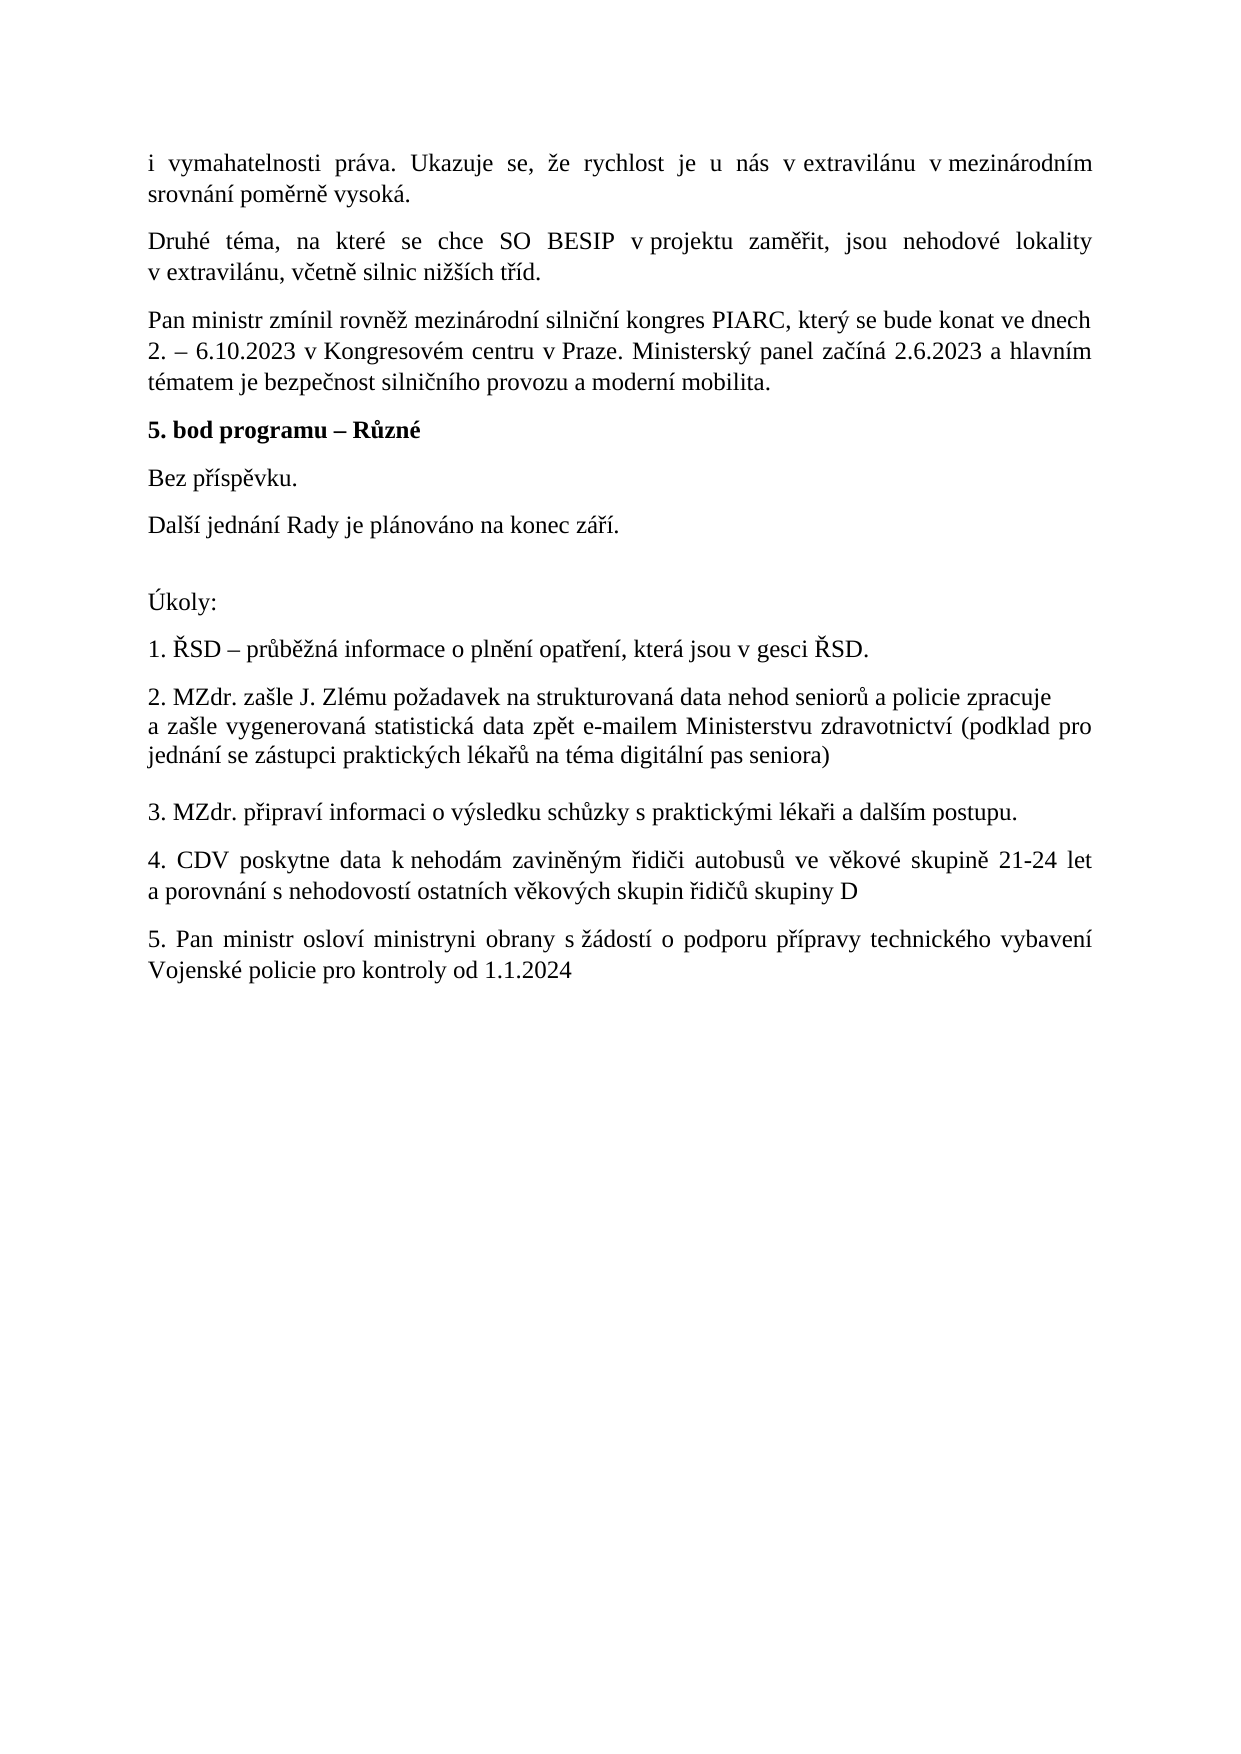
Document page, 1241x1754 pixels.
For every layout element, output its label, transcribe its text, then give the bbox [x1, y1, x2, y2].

text Úkoly: [148, 587, 1092, 616]
text Bez příspěvku. [148, 463, 1092, 491]
text a zašle vygenerovaná statistická data zpět e-mailem Ministerstvu zdravotnictví (podklad pro jednání se zástupci praktických lékařů na téma digitální pas seniora) [148, 711, 1092, 768]
text 5. bod programu – Různé [148, 415, 1092, 444]
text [148, 148, 1092, 207]
text 3. MZdr. připraví informaci o výsledku schůzky s praktickými lékaři a dalším postupu. [148, 797, 1092, 826]
text Pan ministr zmínil rovněž mezinárodní silniční kongres PIARC, který se bude konat ve dnech 2. – 6.10.2023 v Kongresovém centru v Praze. Ministerský panel začíná 2.6.2023 a hlavním tématem je bezpečnost silničního provozu a moderní mobilita. [148, 305, 1092, 396]
text 4. CDV poskytne data k nehodám zaviněným řidiči autobusů ve věkové skupině 21-24 let a porovnání s nehodovostí ostatních věkových skupin řidičů skupiny D [148, 845, 1092, 905]
text 5. Pan ministr osloví ministryni obrany s žádostí o podporu přípravy technického vybavení Vojenské policie pro kontroly od 1.1.2024 [148, 924, 1092, 983]
text Druhé téma, na které se chce SO BESIP v projektu zaměřit, jsou nehodové lokality v extravilánu, včetně silnic nižších tříd. [148, 226, 1092, 286]
text Další jednání Rady je plánováno na konec září. [148, 510, 1092, 539]
text 2. MZdr. zašle J. Zlému požadavek na strukturovaná data nehod seniorů a policie zpracuje [148, 682, 1092, 711]
text 1. ŘSD – průběžná informace o plnění opatření, která jsou v gesci ŘSD. [148, 634, 1092, 663]
